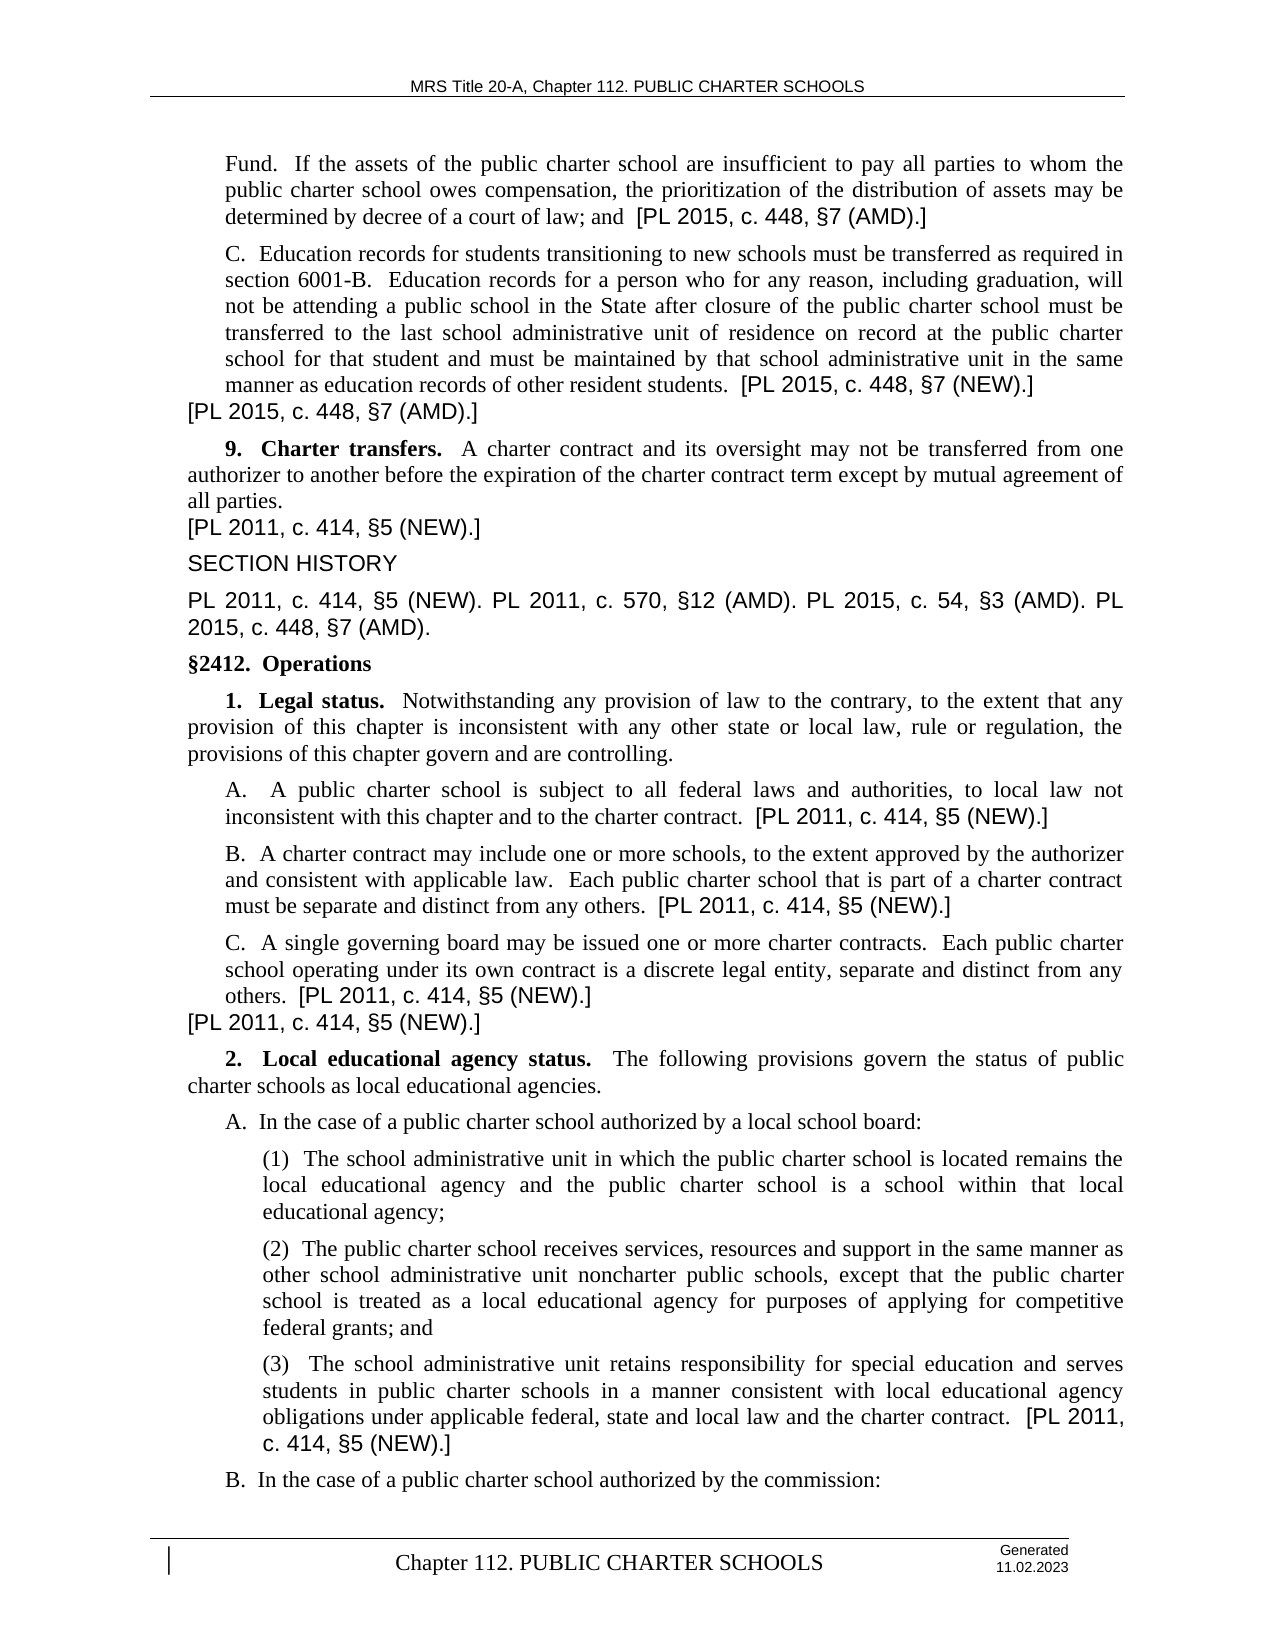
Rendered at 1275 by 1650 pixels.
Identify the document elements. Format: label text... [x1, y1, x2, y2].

text [PL 2011, c. 414, §5 (NEW).] [187, 1008, 1125, 1035]
text (1) The school administrative unit in which the public charter school is located remains the local educational agency and the public charter school is a school within that local educational agency; [262, 1145, 1125, 1224]
text §2412. Operations [187, 650, 1125, 677]
text B. In the case of a public charter school authorized by the commission: [225, 1466, 1125, 1493]
text A. A public charter school is subject to all federal laws and authorities, to local law not inconsistent with this chapter and to the charter contract. [PL 2011, c. 414, §5 (NEW).] [225, 777, 1125, 829]
text [PL 2011, c. 414, §5 (NEW).] [187, 514, 1125, 540]
text 1. Legal status. Notwithstanding any provision of law to the contrary, to the extent that any provision of this chapter is inconsistent with any other state or local law, rule or regulation, the provisions of this chapter govern and are controlling. [187, 687, 1125, 766]
text SECTION HISTORY [187, 550, 1125, 577]
text 9. Charter transfers. A charter contract and its oversight may not be transferred from one authorizer to another before the expiration of the charter contract term except by mutual agreement of all parties. [187, 434, 1125, 514]
text 2. Local educational agency status. The following provisions govern the status of public charter schools as local educational agencies. [187, 1045, 1125, 1098]
text PL 2011, c. 414, §5 (NEW). PL 2011, c. 570, §12 (AMD). PL 2015, c. 54, §3 (AMD). PL 2015, c. 448, §7 (AMD). [187, 587, 1125, 640]
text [225, 150, 1125, 229]
text A. In the case of a public charter school authorized by a local school board: [225, 1108, 1125, 1135]
text C. A single governing board may be issued one or more charter contracts. Each public charter school operating under its own contract is a discrete legal entity, separate and distinct from any others. [PL 2011, c. 414, §5 (NEW).] [225, 929, 1125, 1008]
text B. A charter contract may include one or more schools, to the extent approved by the authorizer and consistent with applicable law. Each public charter school that is part of a charter contract must be separate and distinct from any others. [PL 2011, c. 414, §5 (NEW).] [225, 840, 1125, 919]
text [PL 2015, c. 448, §7 (AMD).] [187, 398, 1125, 424]
text (2) The public charter school receives services, resources and support in the same manner as other school administrative unit noncharter public schools, except that the public charter school is treated as a local educational agency for purposes of applying for competitive federal grants; and [262, 1235, 1125, 1340]
text C. Education records for students transitioning to new schools must be transferred as required in section 6001‑B. Education records for a person who for any reason, including graduation, will not be attending a public school in the State after closure of the public charter school must be transferred to the last school administrative unit of residence on record at the public charter school for that student and must be maintained by that school administrative unit in the same manner as education records of other resident students. [PL 2015, c. 448, §7 (NEW).] [225, 239, 1125, 398]
text (3) The school administrative unit retains responsibility for special education and serves students in public charter schools in a manner consistent with local educational agency obligations under applicable federal, state and local law and the charter contract. [PL 2011, c. 414, §5 (NEW).] [262, 1351, 1125, 1456]
